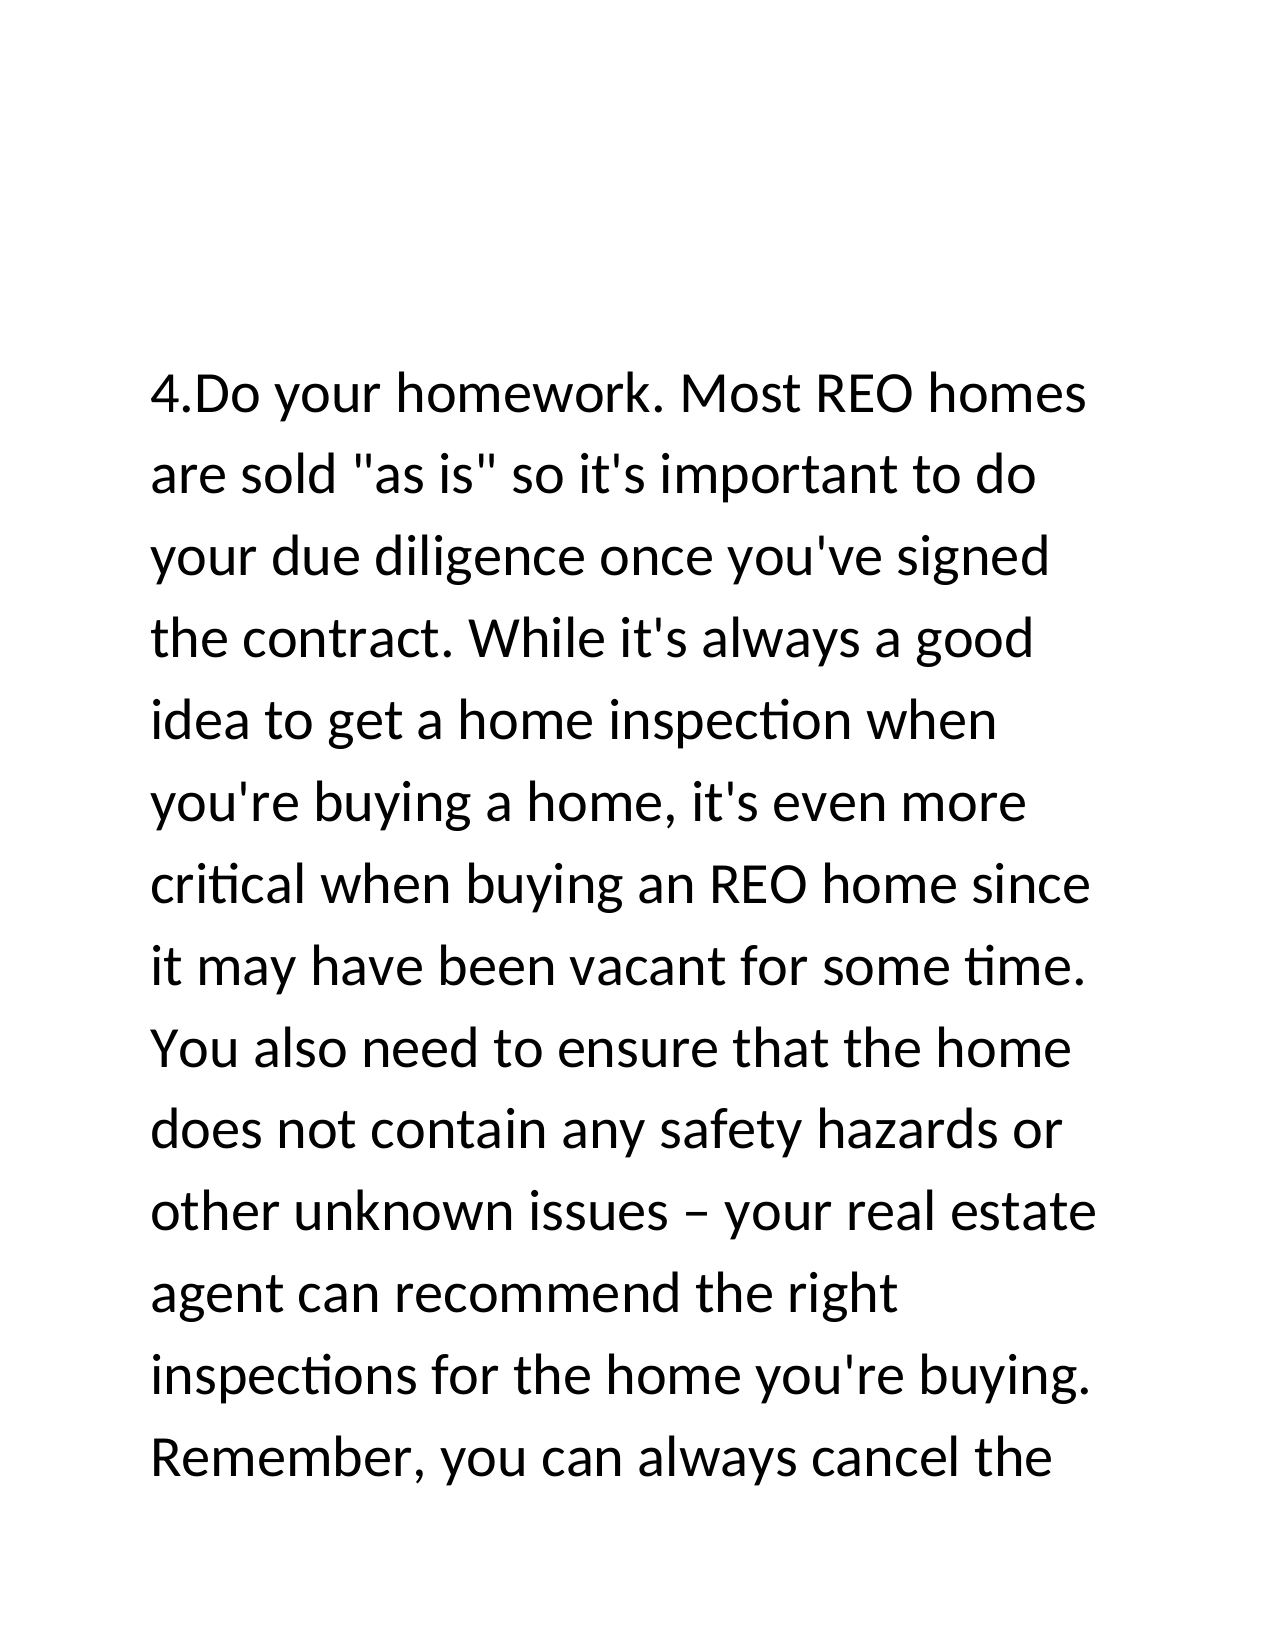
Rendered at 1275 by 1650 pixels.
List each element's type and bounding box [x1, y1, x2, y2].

text [150, 355, 1125, 1491]
